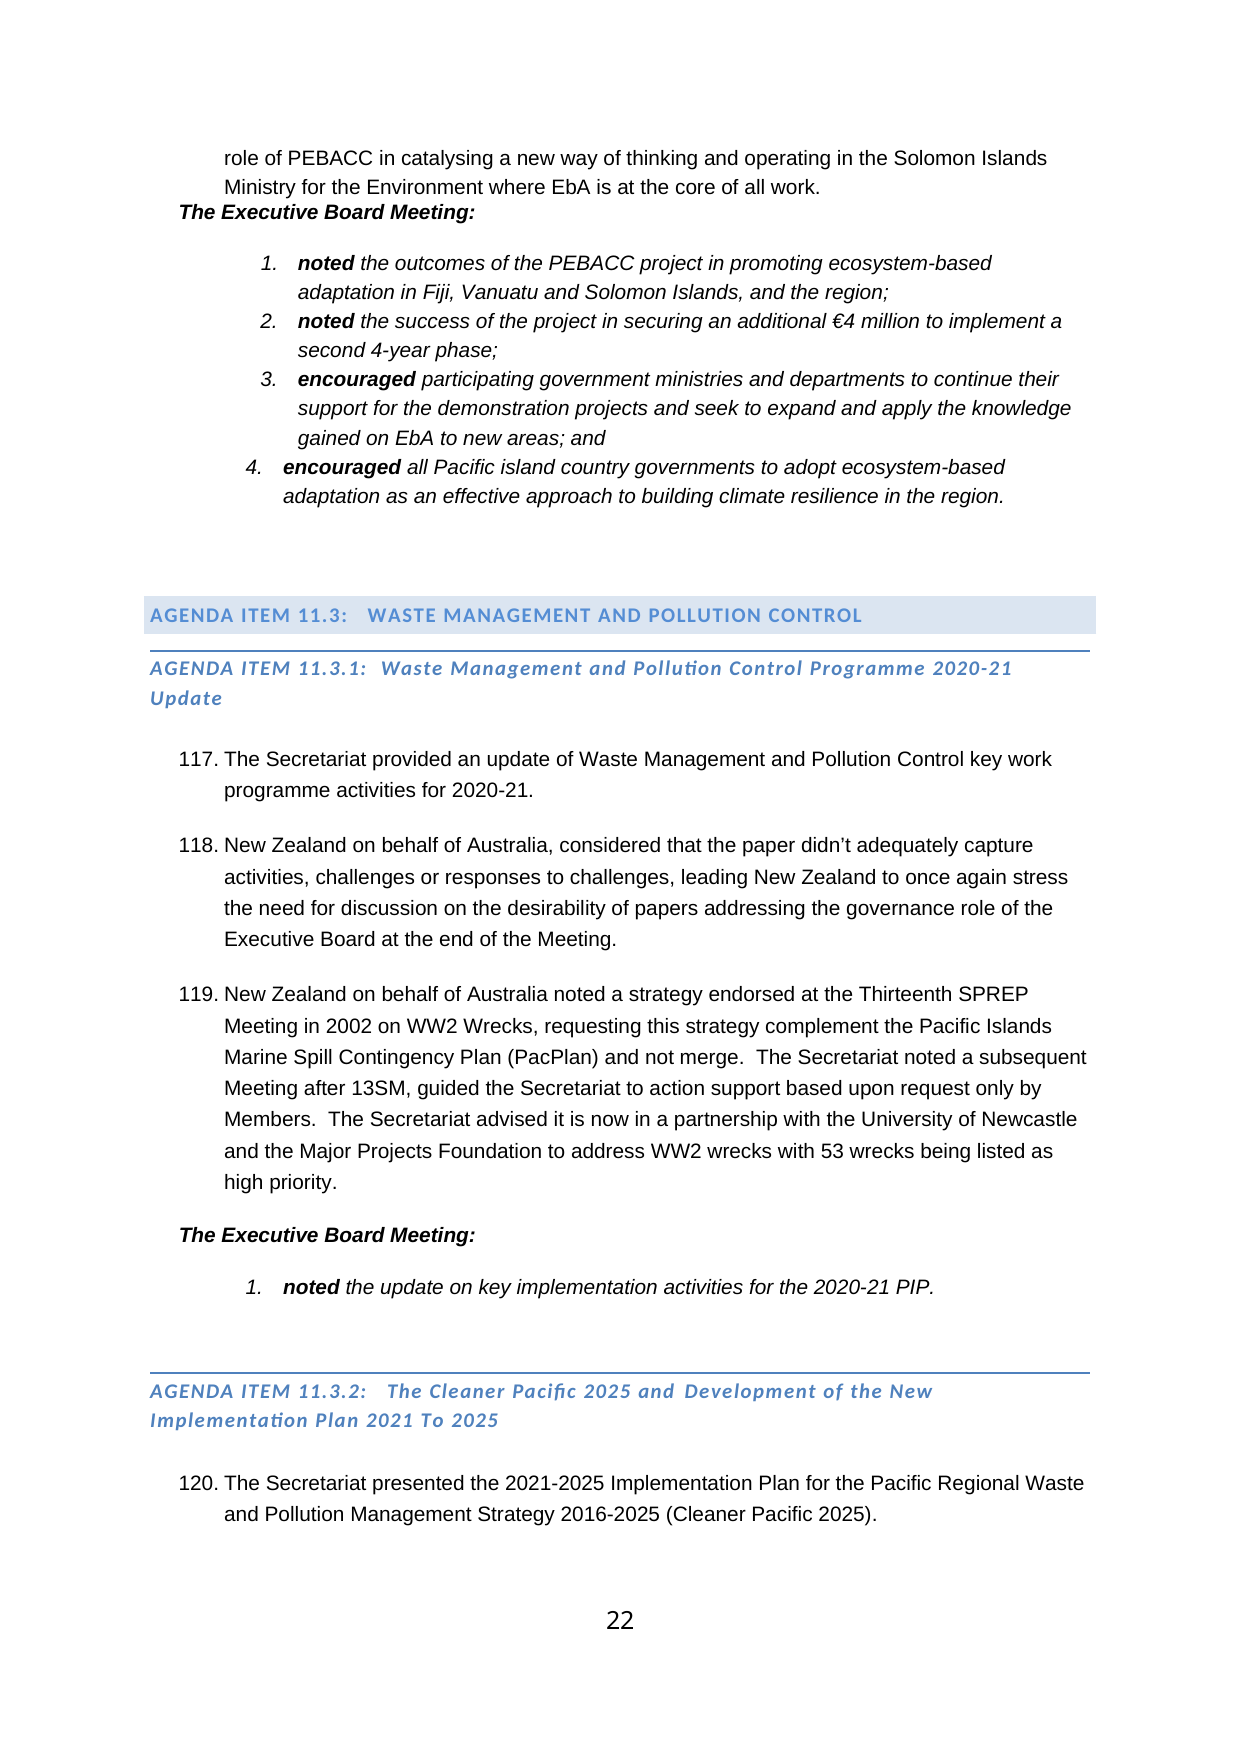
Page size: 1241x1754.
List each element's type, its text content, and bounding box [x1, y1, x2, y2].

list New Zealand on behalf of Australia noted a strategy endorsed at the Thirteenth SPREP Meeting in 2002 on WW2 Wrecks, requesting this strategy complement the Pacific Islands Marine Spill Contingency Plan (PacPlan) and not merge. The Secretariat noted a subsequent Meeting after 13SM, guided the Secretariat to action support based upon request only by Members. The Secretariat advised it is now in a partnership with the University of Newcastle and the Major Projects Foundation to address WW2 wrecks with 53 wrecks being listed as high priority. [178, 977, 1090, 1196]
subtitle AGENDA ITEM 11.3: WASTE MANAGEMENT AND POLLUTION CONTROL [150, 602, 1090, 627]
list encouraged all Pacific island country governments to adopt ecosystem-based adaptation as an effective approach to building climate resilience in the region. [245, 451, 1090, 509]
list noted the outcomes of the PEBACC project in promoting ecosystem-based adaptation in Fiji, Vanuatu and Solomon Islands, and the region; [261, 247, 1090, 305]
list noted the update on key implementation activities for the 2020-21 PIP. [245, 1274, 1090, 1298]
list The Secretariat provided an update of Waste Management and Pollution Control key work programme activities for 2020-21. [178, 741, 1090, 804]
subtitle Agenda Item 11.3.1: Waste Management and Pollution Control Programme 2020-21 Update [150, 652, 1090, 710]
subtitle Agenda Item 11.3.2: The Cleaner Pacific 2025 and Development of the New Implementation Plan 2021 To 2025 [150, 1374, 1090, 1433]
list noted the success of the project in securing an additional €4 million to implement a second 4-year phase; [260, 305, 1090, 363]
list encouraged participating government ministries and departments to continue their support for the demonstration projects and seek to expand and apply the knowledge gained on EbA to new areas; and [260, 363, 1090, 451]
text The Executive Board Meeting: [178, 1223, 1090, 1247]
list New Zealand on behalf of Australia, considered that the paper didn’t adequately capture activities, challenges or responses to challenges, leading New Zealand to once again stress the need for discussion on the desirability of papers addressing the governance role of the Executive Board at the end of the Meeting. [178, 828, 1090, 953]
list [178, 142, 1090, 200]
list The Secretariat presented the 2021-2025 Implementation Plan for the Pacific Regional Waste and Pollution Management Strategy 2016-2025 (Cleaner Pacific 2025). [178, 1466, 1090, 1528]
text The Executive Board Meeting: [178, 200, 1090, 224]
